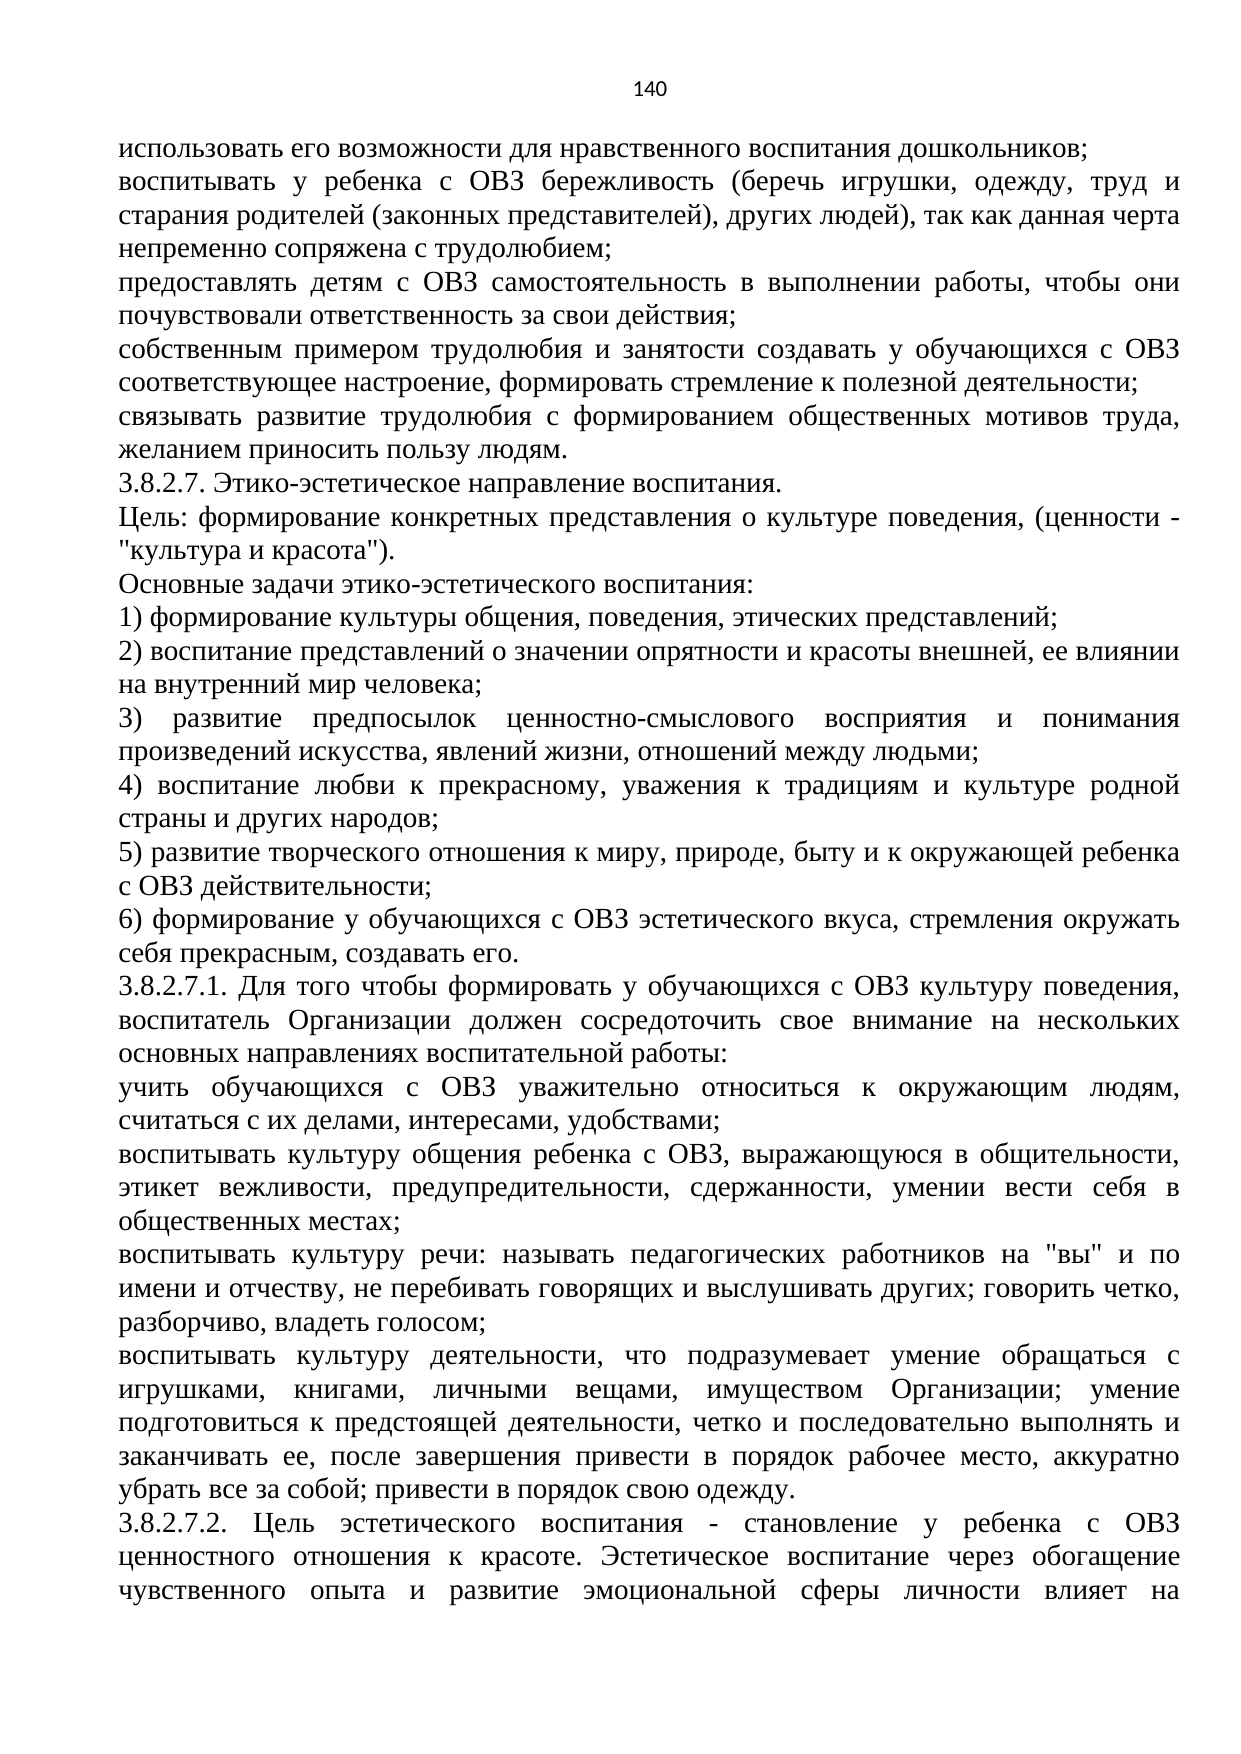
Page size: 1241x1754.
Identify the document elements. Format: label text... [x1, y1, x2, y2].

text 3.8.2.7. Этико-эстетическое направление воспитания. [118, 465, 1181, 499]
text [118, 1505, 1181, 1606]
text 2) воспитание представлений о значении опрятности и красоты внешней, ее влиянии на внутренний мир человека; [118, 633, 1181, 700]
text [118, 130, 1181, 163]
text учить обучающихся с ОВЗ уважительно относиться к окружающим людям, считаться с их делами, интересами, удобствами; [118, 1069, 1181, 1136]
text 5) развитие творческого отношения к миру, природе, быту и к окружающей ребенка с ОВЗ действительности; [118, 834, 1181, 901]
text воспитывать культуру общения ребенка с ОВЗ, выражающуюся в общительности, этикет вежливости, предупредительности, сдержанности, умении вести себя в общественных местах; [118, 1136, 1181, 1237]
text 3.8.2.7.1. Для того чтобы формировать у обучающихся с ОВЗ культуру поведения, воспитатель Организации должен сосредоточить свое внимание на нескольких основных направлениях воспитательной работы: [118, 968, 1181, 1069]
text предоставлять детям с ОВЗ самостоятельность в выполнении работы, чтобы они почувствовали ответственность за свои действия; [118, 264, 1181, 331]
text воспитывать у ребенка с ОВЗ бережливость (беречь игрушки, одежду, труд и старания родителей (законных представителей), других людей), так как данная черта непременно сопряжена с трудолюбием; [118, 163, 1181, 264]
text 3) развитие предпосылок ценностно-смыслового восприятия и понимания произведений искусства, явлений жизни, отношений между людьми; [118, 700, 1181, 767]
text Основные задачи этико-эстетического воспитания: [118, 566, 1181, 599]
text 6) формирование у обучающихся с ОВЗ эстетического вкуса, стремления окружать себя прекрасным, создавать его. [118, 901, 1181, 968]
text связывать развитие трудолюбия с формированием общественных мотивов труда, желанием приносить пользу людям. [118, 398, 1181, 465]
text Цель: формирование конкретных представления о культуре поведения, (ценности - "культура и красота"). [118, 499, 1181, 566]
text собственным примером трудолюбия и занятости создавать у обучающихся с ОВЗ соответствующее настроение, формировать стремление к полезной деятельности; [118, 331, 1181, 398]
text воспитывать культуру деятельности, что подразумевает умение обращаться с игрушками, книгами, личными вещами, имуществом Организации; умение подготовиться к предстоящей деятельности, четко и последовательно выполнять и заканчивать ее, после завершения привести в порядок рабочее место, аккуратно убрать все за собой; привести в порядок свою одежду. [118, 1337, 1181, 1505]
text 1) формирование культуры общения, поведения, этических представлений; [118, 599, 1181, 633]
text воспитывать культуру речи: называть педагогических работников на "вы" и по имени и отчеству, не перебивать говорящих и выслушивать других; говорить четко, разборчиво, владеть голосом; [118, 1237, 1181, 1337]
text 4) воспитание любви к прекрасному, уважения к традициям и культуре родной страны и других народов; [118, 767, 1181, 834]
